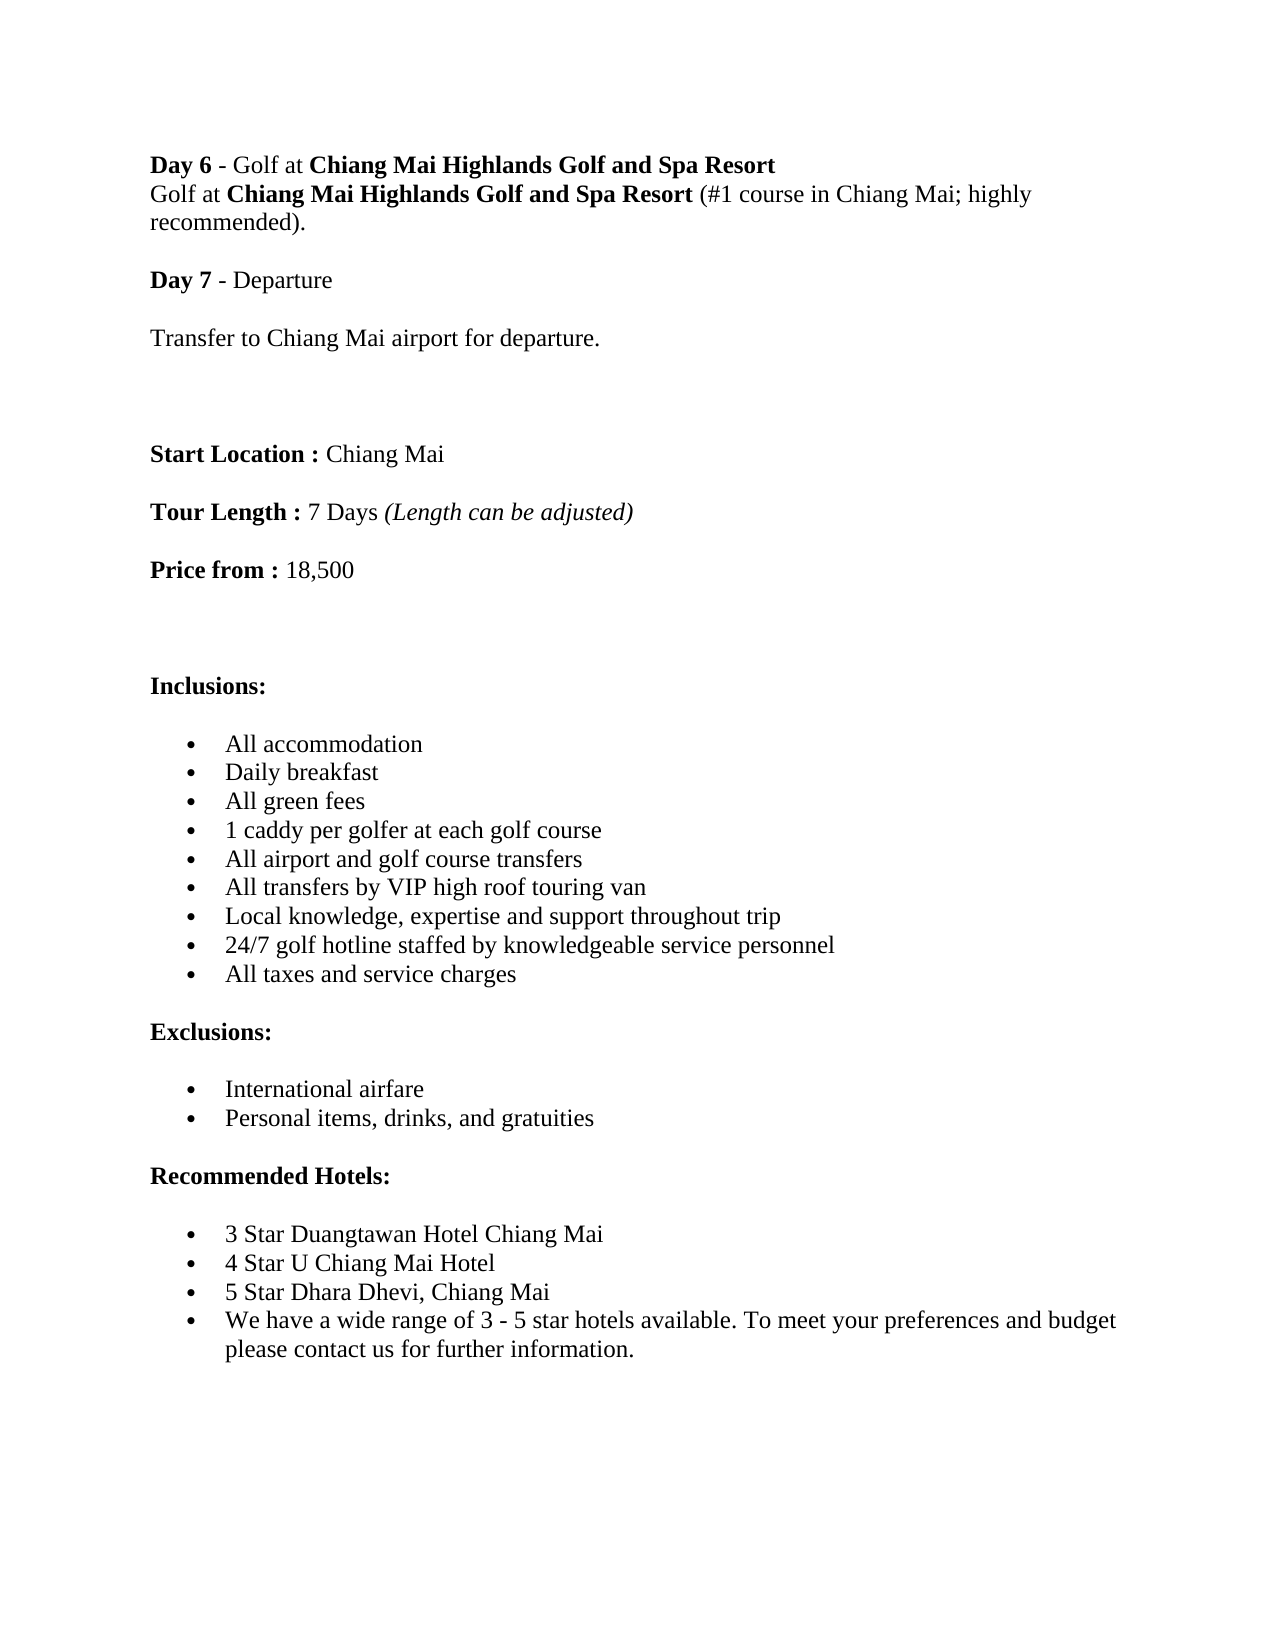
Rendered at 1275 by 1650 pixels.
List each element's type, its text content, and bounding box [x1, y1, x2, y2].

list Local knowledge, expertise and support throughout trip [187, 901, 1125, 930]
list 4 Star U Chiang Mai Hotel [187, 1248, 1125, 1277]
text Day 6 - Golf at Chiang Mai Highlands Golf and Spa Resort Golf at Chiang Mai Highlands Golf and Spa Resort (#1 course in Chiang Mai; highly recommended). [150, 150, 1125, 236]
list All transfers by VIP high roof touring van [187, 872, 1125, 901]
list International airfare [187, 1074, 1125, 1103]
text Start Location : Chiang Mai [150, 439, 1125, 468]
text Price from : 18,500 [150, 555, 1125, 584]
list 24/7 golf hotline staffed by knowledgeable service personnel [187, 930, 1125, 959]
text Transfer to Chiang Mai airport for departure. [150, 323, 1125, 352]
list All green fees [187, 786, 1125, 815]
list 1 caddy per golfer at each golf course [187, 815, 1125, 844]
list 5 Star Dhara Dhevi, Chiang Mai [187, 1277, 1125, 1305]
text Inclusions: [150, 671, 1125, 699]
list All airport and golf course transfers [187, 844, 1125, 872]
list All accommodation [187, 729, 1125, 757]
text Recommended Hotels: [150, 1161, 1125, 1190]
list We have a wide range of 3 - 5 star hotels available. To meet your preferences and budget please contact us for further information. [187, 1305, 1125, 1363]
list Personal items, drinks, and gratuities [187, 1103, 1125, 1132]
text Day 7 - Departure [150, 265, 1125, 294]
text Exclusions: [150, 1017, 1125, 1045]
list All taxes and service charges [187, 959, 1125, 987]
text Tour Length : 7 Days (Length can be adjusted) [150, 497, 1125, 526]
list Daily breakfast [187, 757, 1125, 786]
list 3 Star Duangtawan Hotel Chiang Mai [187, 1219, 1125, 1248]
